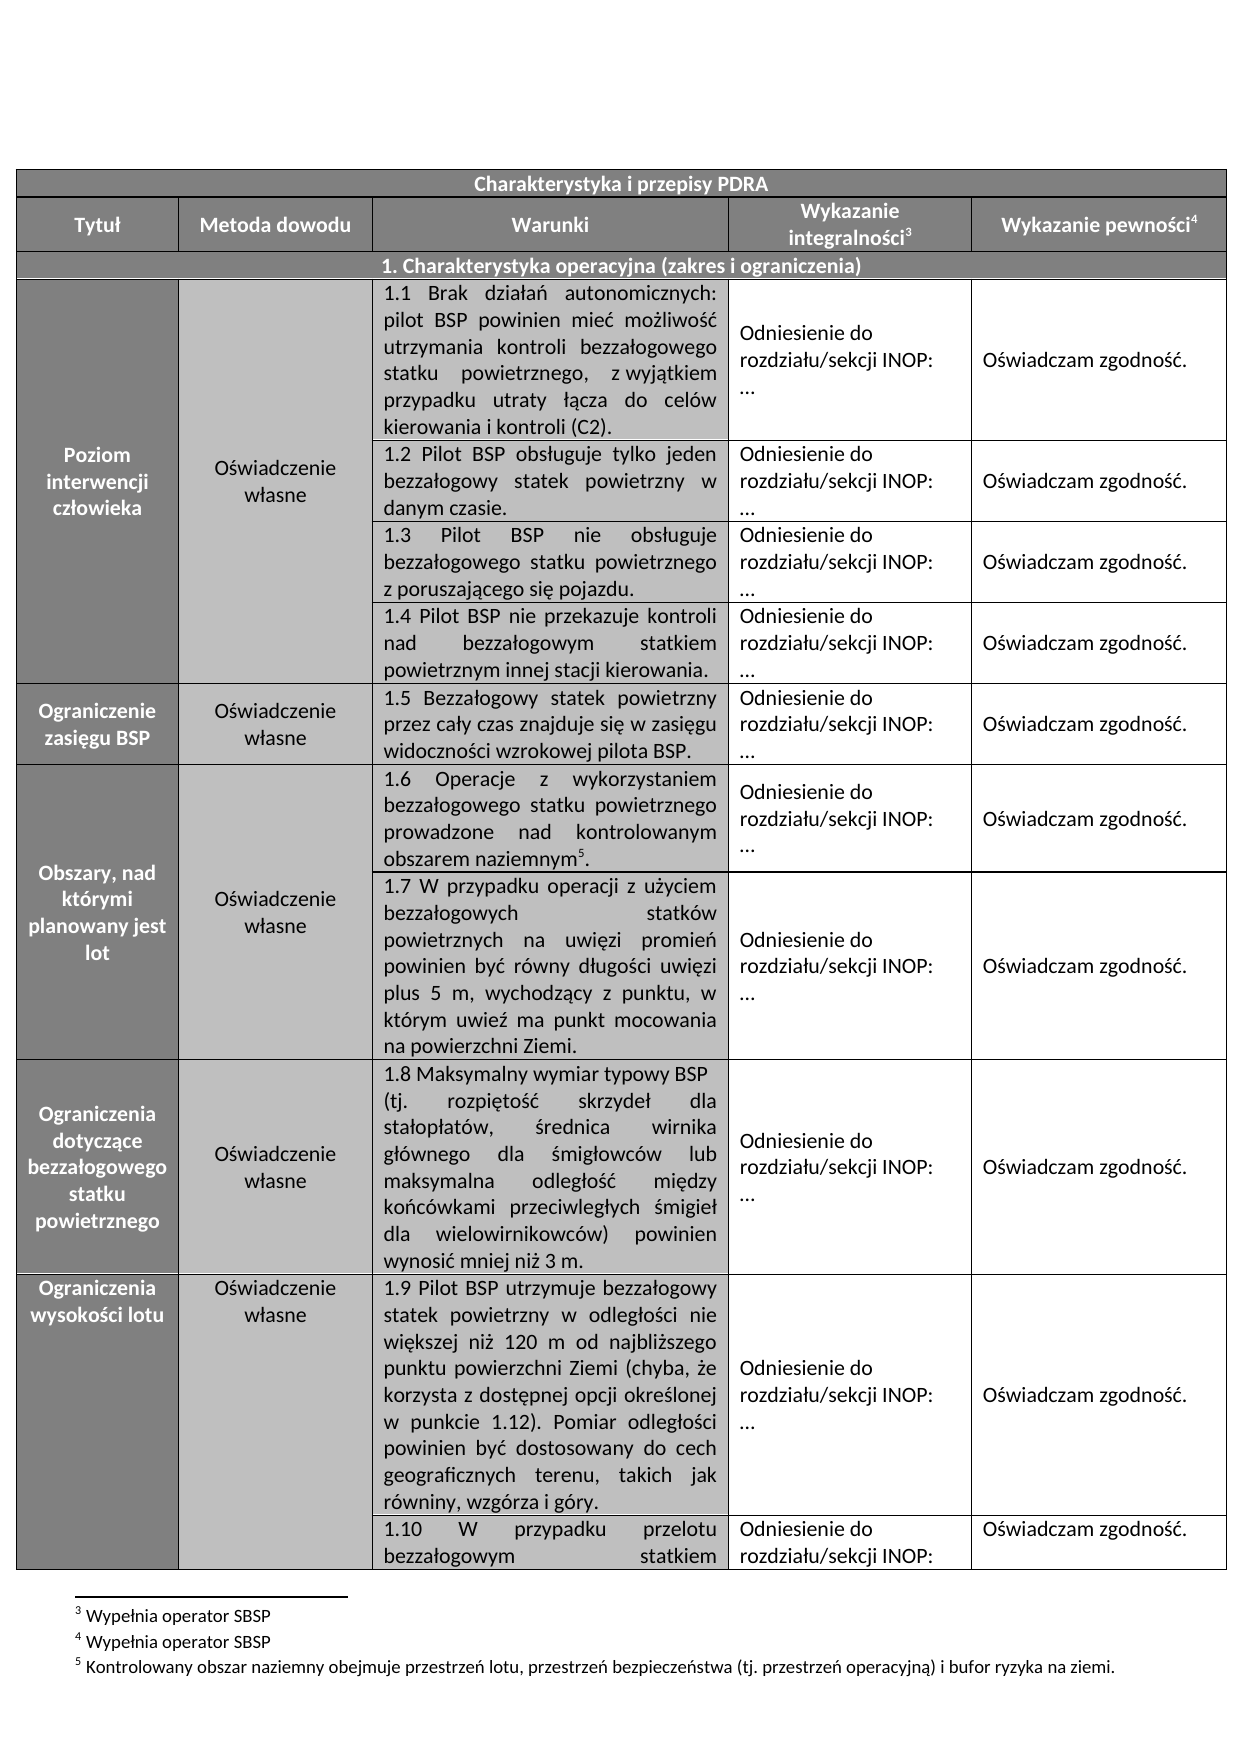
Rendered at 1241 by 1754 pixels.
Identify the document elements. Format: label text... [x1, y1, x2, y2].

table_cell Odniesienie do rozdziału/sekcji INOP: … [729, 603, 971, 683]
table_cell 1.8 Maksymalny wymiar typowy BSP (tj. rozpiętość skrzydeł dla stałopłatów, średnica wirnika głównego dla śmigłowców lub maksymalna odległość między końcówkami przeciwległych śmigieł dla wielowirnikowców) powinien wynosić mniej niż 3 m. [373, 1060, 728, 1273]
table_cell Oświadczam zgodność. [972, 441, 1226, 521]
table_cell Obszary, nad którymi planowany jest lot [17, 765, 178, 1059]
table_cell Tytuł [17, 198, 178, 251]
table_cell 1. Charakterystyka operacyjna (zakres i ograniczenia) [17, 252, 1226, 278]
table_cell Ograniczenia wysokości lotu [17, 1275, 178, 1569]
table_cell Metoda dowodu [179, 198, 372, 251]
table_cell Oświadczam zgodność. [972, 765, 1226, 871]
table_cell Odniesienie do rozdziału/sekcji INOP: … [729, 1060, 971, 1273]
table_cell Odniesienie do rozdziału/sekcji INOP: … [729, 873, 971, 1059]
table_cell Oświadczam zgodność. [972, 522, 1226, 602]
table_cell Oświadczam zgodność. [972, 1275, 1226, 1514]
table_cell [972, 1516, 1226, 1569]
table_cell Wykazanie integralności [729, 198, 971, 251]
table_cell 1.4 Pilot BSP nie przekazuje kontroli nad bezzałogowym statkiem powietrznym innej stacji kierowania. [373, 603, 728, 683]
table_cell Oświadczam zgodność. [972, 1060, 1226, 1273]
table_cell Oświadczam zgodność. [972, 873, 1226, 1059]
table_cell Poziom interwencji człowieka [17, 280, 178, 683]
table_cell Oświadczenie własne [179, 1275, 372, 1569]
table_cell Oświadczenie własne [179, 1060, 372, 1273]
table_cell Oświadczam zgodność. [972, 603, 1226, 683]
table_cell Odniesienie do rozdziału/sekcji INOP: … [729, 765, 971, 871]
table_header Charakterystyka i przepisy PDRA [17, 170, 1226, 196]
table_cell Warunki [373, 198, 728, 251]
table_cell Odniesienie do rozdziału/sekcji INOP: … [729, 280, 971, 439]
table_cell Odniesienie do rozdziału/sekcji INOP: … [729, 684, 971, 764]
table_cell Odniesienie do rozdziału/sekcji INOP: … [729, 1275, 971, 1514]
table_cell 1.9 Pilot BSP utrzymuje bezzałogowy statek powietrzny w odległości nie większej niż 120 m od najbliższego punktu powierzchni Ziemi (chyba, że korzysta z dostępnej opcji określonej w punkcie 1.12). Pomiar odległości powinien być dostosowany do cech geograficznych terenu, takich jak równiny, wzgórza i góry. [373, 1275, 728, 1514]
table_cell 1.2 Pilot BSP obsługuje tylko jeden bezzałogowy statek powietrzny w danym czasie. [373, 441, 728, 521]
table_cell Odniesienie do rozdziału/sekcji INOP: … [729, 522, 971, 602]
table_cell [373, 1516, 728, 1569]
table_cell Oświadczenie własne [179, 280, 372, 683]
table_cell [729, 1516, 971, 1569]
table_cell Ograniczenie zasięgu BSP [17, 684, 178, 764]
table_cell 1.5 Bezzałogowy statek powietrzny przez cały czas znajduje się w zasięgu widoczności wzrokowej pilota BSP. [373, 684, 728, 764]
table_cell 1.3 Pilot BSP nie obsługuje bezzałogowego statku powietrznego z poruszającego się pojazdu. [373, 522, 728, 602]
table_cell Oświadczenie własne [179, 684, 372, 764]
table_cell Ograniczenia dotyczące bezzałogowego statku powietrznego [17, 1060, 178, 1273]
table_cell 1.7 W przypadku operacji z użyciem bezzałogowych statków powietrznych na uwięzi promień powinien być równy długości uwięzi plus 5 m, wychodzący z punktu, w którym uwieź ma punkt mocowania na powierzchni Ziemi. [373, 873, 728, 1059]
table_cell Oświadczam zgodność. [972, 280, 1226, 439]
table_cell Odniesienie do rozdziału/sekcji INOP: … [729, 441, 971, 521]
table_cell 1.1 Brak działań autonomicznych: pilot BSP powinien mieć możliwość utrzymania kontroli bezzałogowego statku powietrznego, z wyjątkiem przypadku utraty łącza do celów kierowania i kontroli (C2). [373, 280, 728, 439]
table_cell Oświadczam zgodność. [972, 684, 1226, 764]
table_cell 1.6 Operacje z wykorzystaniem bezzałogowego statku powietrznego prowadzone nad kontrolowanym obszarem naziemnym. [373, 765, 728, 871]
table_cell Wykazanie pewności [972, 198, 1226, 251]
table_cell Oświadczenie własne [179, 765, 372, 1059]
